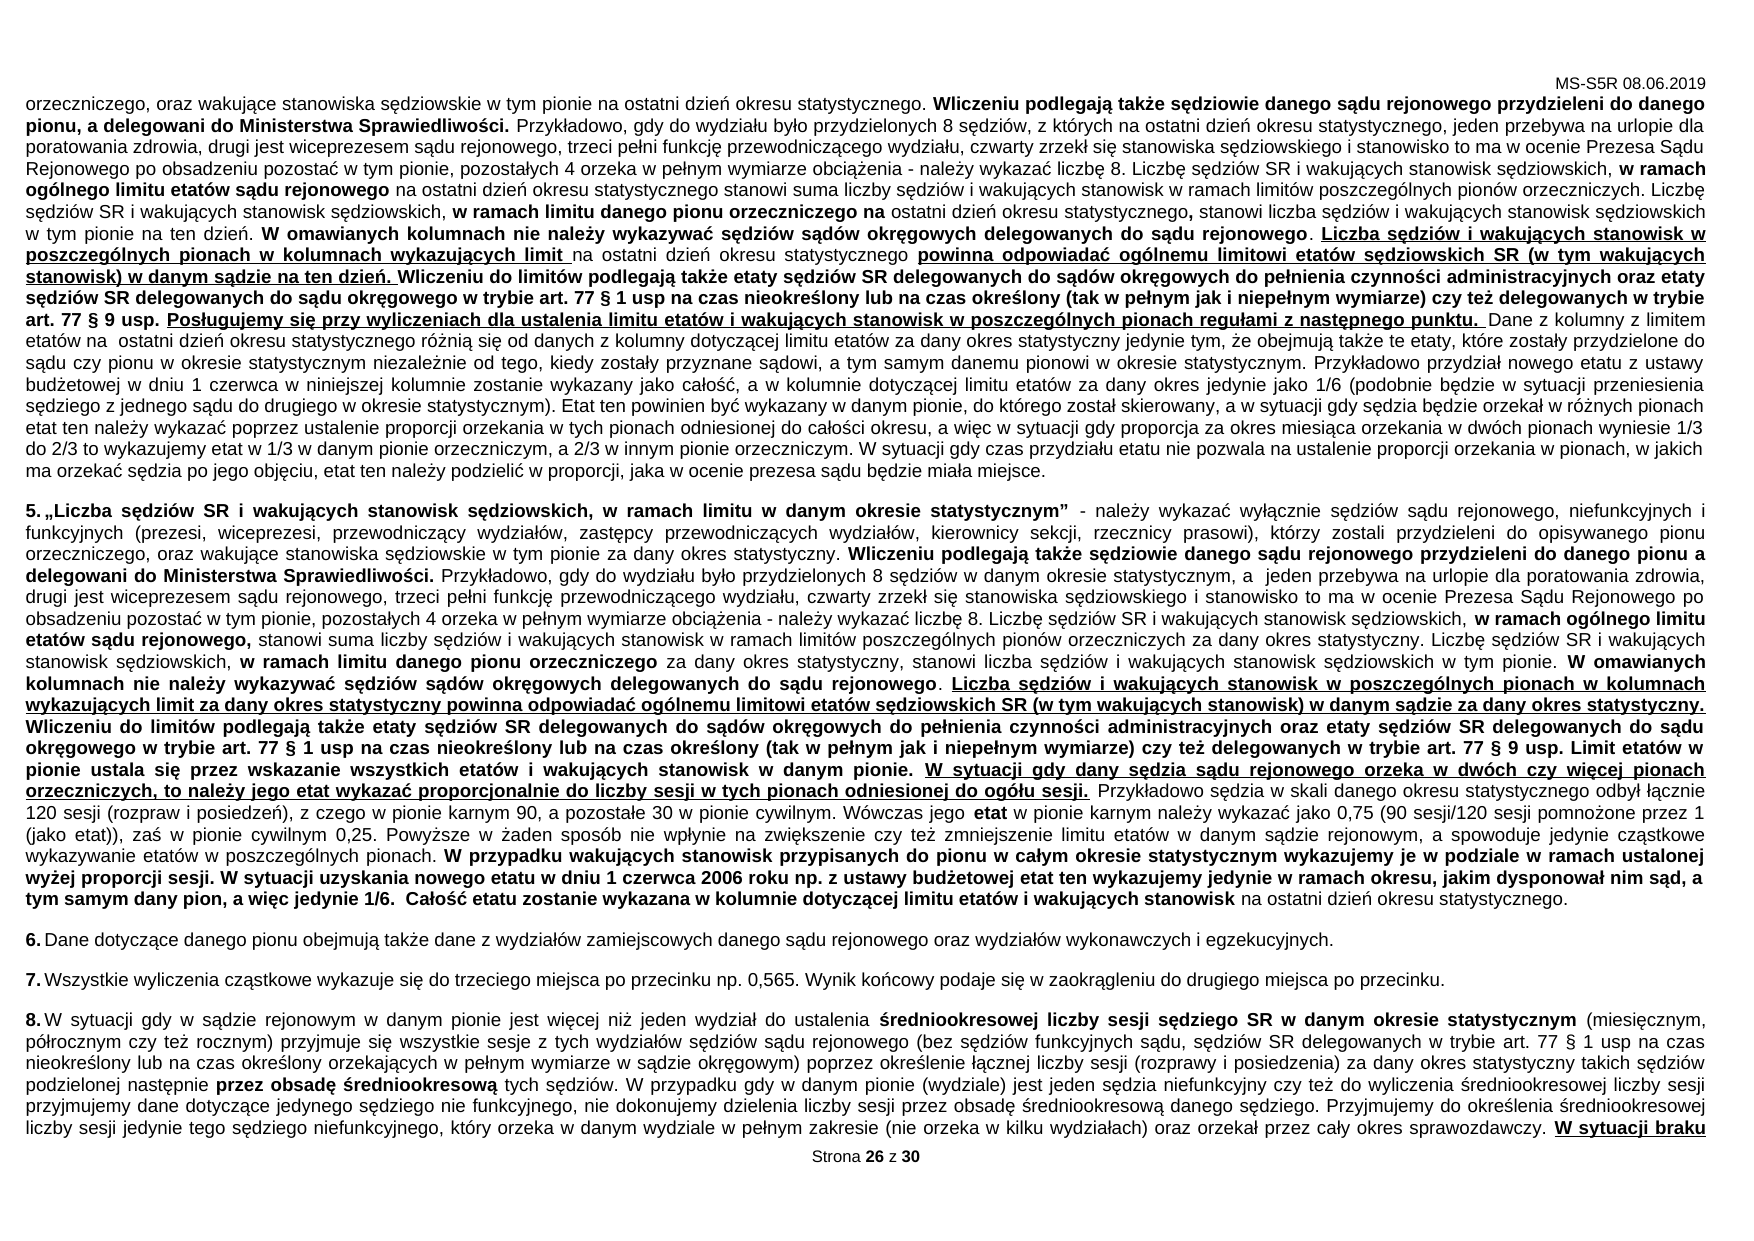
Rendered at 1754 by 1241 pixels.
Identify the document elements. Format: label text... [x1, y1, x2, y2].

list Dane dotyczące danego pionu obejmują także dane z wydziałów zamiejscowych danego sądu rejonowego oraz wydziałów wykonawczych i egzekucyjnych. [25, 928, 1706, 950]
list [25, 1009, 1706, 1138]
list Wszystkie wyliczenia cząstkowe wykazuje się do trzeciego miejsca po przecinku np. 0,565. Wynik końcowy podaje się w zaokrągleniu do drugiego miejsca po przecinku. [25, 969, 1706, 990]
list „Liczba sędziów SR i wakujących stanowisk sędziowskich, w ramach limitu w danym okresie statystycznym” - należy wykazać wyłącznie sędziów sądu rejonowego, niefunkcyjnych i funkcyjnych (prezesi, wiceprezesi, przewodniczący wydziałów, zastępcy przewodniczących wydziałów, kierownicy sekcji, rzecznicy prasowi), którzy zostali przydzieleni do opisywanego pionu orzeczniczego, oraz wakujące stanowiska sędziowskie w tym pionie za dany okres statystyczny. Wliczeniu podlegają także sędziowie danego sądu rejonowego przydzieleni do danego pionu a delegowani do Ministerstwa Sprawiedliwości. Przykładowo, gdy do wydziału było przydzielonych 8 sędziów w danym okresie statystycznym, a jeden przebywa na urlopie dla poratowania zdrowia, drugi jest wiceprezesem sądu rejonowego, trzeci pełni funkcję przewodniczącego wydziału, czwarty zrzekł się stanowiska sędziowskiego i stanowisko to ma w ocenie Prezesa Sądu Rejonowego po obsadzeniu pozostać w tym pionie, pozostałych 4 orzeka w pełnym wymiarze obciążenia - należy wykazać liczbę 8. Liczbę sędziów SR i wakujących stanowisk sędziowskich, w ramach ogólnego limitu etatów sądu rejonowego, stanowi suma liczby sędziów i wakujących stanowisk w ramach limitów poszczególnych pionów orzeczniczych za dany okres statystyczny. Liczbę sędziów SR i wakujących stanowisk sędziowskich, w ramach limitu danego pionu orzeczniczego za dany okres statystyczny, stanowi liczba sędziów i wakujących stanowisk sędziowskich w tym pionie. W omawianych kolumnach nie należy wykazywać sędziów sądów okręgowych delegowanych do sądu rejonowego. Liczba sędziów i wakujących stanowisk w poszczególnych pionach w kolumnach wykazujących limit za dany okres statystyczny powinna odpowiadać ogólnemu limitowi etatów sędziowskich SR (w tym wakujących stanowisk) w danym sądzie za dany okres statystyczny. Wliczeniu do limitów podlegają także etaty sędziów SR delegowanych do sądów okręgowych do pełnienia czynności administracyjnych oraz etaty sędziów SR delegowanych do sądu okręgowego w trybie art. 77 § 1 usp na czas nieokreślony lub na czas określony (tak w pełnym jak i niepełnym wymiarze) czy też delegowanych w trybie art. 77 § 9 usp. Limit etatów w pionie ustala się przez wskazanie wszystkich etatów i wakujących stanowisk w danym pionie. W sytuacji gdy dany sędzia sądu rejonowego orzeka w dwóch czy więcej pionach orzeczniczych, to należy jego etat wykazać proporcjonalnie do liczby sesji w tych pionach odniesionej do ogółu sesji. Przykładowo sędzia w skali danego okresu statystycznego odbył łącznie 120 sesji (rozpraw i posiedzeń), z czego w pionie karnym 90, a pozostałe 30 w pionie cywilnym. Wówczas jego etat w pionie karnym należy wykazać jako 0,75 (90 sesji/120 sesji pomnożone przez 1 (jako etat)), zaś w pionie cywilnym 0,25. Powyższe w żaden sposób nie wpłynie na zwiększenie czy też zmniejszenie limitu etatów w danym sądzie rejonowym, a spowoduje jedynie cząstkowe wykazywanie etatów w poszczególnych pionach. W przypadku wakujących stanowisk przypisanych do pionu w całym okresie statystycznym wykazujemy je w podziale w ramach ustalonej wyżej proporcji sesji. W sytuacji uzyskania nowego etatu w dniu 1 czerwca 2006 roku np. z ustawy budżetowej etat ten wykazujemy jedynie w ramach okresu, jakim dysponował nim sąd, a tym samym dany pion, a więc jedynie 1/6. Całość etatu zostanie wykazana w kolumnie dotyczącej limitu etatów i wakujących stanowisk na ostatni dzień okresu statystycznego. [25, 500, 1706, 713]
list „Liczba sędziów SR i wakujących stanowisk sędziowskich, w ramach limitu w danym okresie statystycznym” - należy wykazać wyłącznie sędziów sądu rejonowego, niefunkcyjnych i funkcyjnych (prezesi, wiceprezesi, przewodniczący wydziałów, zastępcy przewodniczących wydziałów, kierownicy sekcji, rzecznicy prasowi), którzy zostali przydzieleni do opisywanego pionu orzeczniczego, oraz wakujące stanowiska sędziowskie w tym pionie za dany okres statystyczny. Wliczeniu podlegają także sędziowie danego sądu rejonowego przydzieleni do danego pionu a delegowani do Ministerstwa Sprawiedliwości. Przykładowo, gdy do wydziału było przydzielonych 8 sędziów w danym okresie statystycznym, a jeden przebywa na urlopie dla poratowania zdrowia, drugi jest wiceprezesem sądu rejonowego, trzeci pełni funkcję przewodniczącego wydziału, czwarty zrzekł się stanowiska sędziowskiego i stanowisko to ma w ocenie Prezesa Sądu Rejonowego po obsadzeniu pozostać w tym pionie, pozostałych 4 orzeka w pełnym wymiarze obciążenia - należy wykazać liczbę 8. Liczbę sędziów SR i wakujących stanowisk sędziowskich, w ramach ogólnego limitu etatów sądu rejonowego, stanowi suma liczby sędziów i wakujących stanowisk w ramach limitów poszczególnych pionów orzeczniczych za dany okres statystyczny. Liczbę sędziów SR i wakujących stanowisk sędziowskich, w ramach limitu danego pionu orzeczniczego za dany okres statystyczny, stanowi liczba sędziów i wakujących stanowisk sędziowskich w tym pionie. W omawianych kolumnach nie należy wykazywać sędziów sądów okręgowych delegowanych do sądu rejonowego. Liczba sędziów i wakujących stanowisk w poszczególnych pionach w kolumnach wykazujących limit za dany okres statystyczny powinna odpowiadać ogólnemu limitowi etatów sędziowskich SR (w tym wakujących stanowisk) w danym sądzie za dany okres statystyczny. Wliczeniu do limitów podlegają także etaty sędziów SR delegowanych do sądów okręgowych do pełnienia czynności administracyjnych oraz etaty sędziów SR delegowanych do sądu okręgowego w trybie art. 77 § 1 usp na czas nieokreślony lub na czas określony (tak w pełnym jak i niepełnym wymiarze) czy też delegowanych w trybie art. 77 § 9 usp. Limit etatów w pionie ustala się przez wskazanie wszystkich etatów i wakujących stanowisk w danym pionie. W sytuacji gdy dany sędzia sądu rejonowego orzeka w dwóch czy więcej pionach orzeczniczych, to należy jego etat wykazać proporcjonalnie do liczby sesji w tych pionach odniesionej do ogółu sesji. Przykładowo sędzia w skali danego okresu statystycznego odbył łącznie 120 sesji (rozpraw i posiedzeń), z czego w pionie karnym 90, a pozostałe 30 w pionie cywilnym. Wówczas jego etat w pionie karnym należy wykazać jako 0,75 (90 sesji/120 sesji pomnożone przez 1 (jako etat)), zaś w pionie cywilnym 0,25. Powyższe w żaden sposób nie wpłynie na zwiększenie czy też zmniejszenie limitu etatów w danym sądzie rejonowym, a spowoduje jedynie cząstkowe wykazywanie etatów w poszczególnych pionach. W przypadku wakujących stanowisk przypisanych do pionu w całym okresie statystycznym wykazujemy je w podziale w ramach ustalonej wyżej proporcji sesji. W sytuacji uzyskania nowego etatu w dniu 1 czerwca 2006 roku np. z ustawy budżetowej etat ten wykazujemy jedynie w ramach okresu, jakim dysponował nim sąd, a tym samym dany pion, a więc jedynie 1/6. Całość etatu zostanie wykazana w kolumnie dotyczącej limitu etatów i wakujących stanowisk na ostatni dzień okresu statystycznego. [25, 714, 1706, 909]
